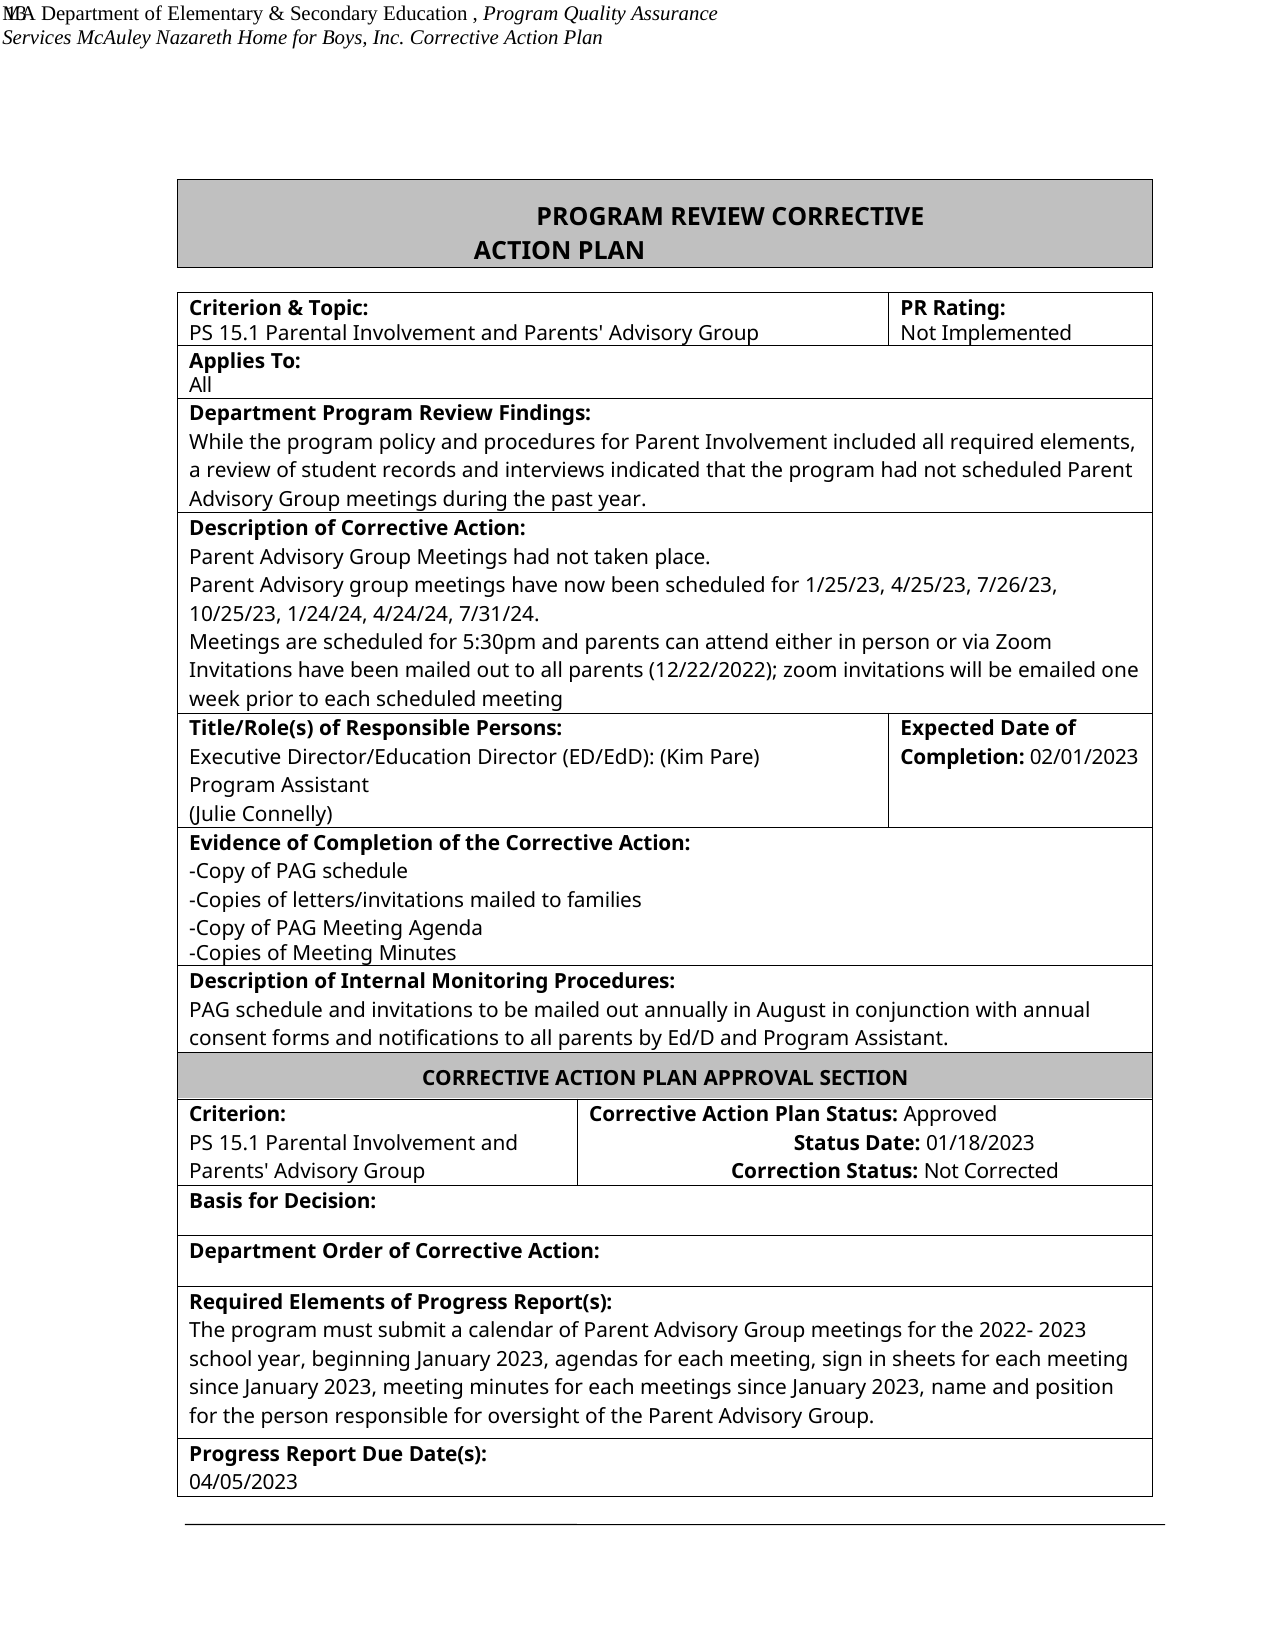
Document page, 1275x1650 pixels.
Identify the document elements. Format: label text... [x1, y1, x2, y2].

table_cell Description of Internal Monitoring Procedures: PAG schedule and invitations to be mailed out annually in August in conjunction with annual consent forms and notifications to all parents by Ed/D and Program Assistant. [178, 966, 1152, 1052]
table_cell Description of Corrective Action: Parent Advisory Group Meetings had not taken place. Parent Advisory group meetings have now been scheduled for 1/25/23, 4/25/23, 7/26/23, 10/25/23, 1/24/24, 4/24/24, 7/31/24. Meetings are scheduled for 5:30pm and parents can attend either in person or via Zoom Invitations have been mailed out to all parents (12/22/2022); zoom invitations will be emailed one week prior to each scheduled meeting [178, 513, 1152, 712]
table_cell Required Elements of Progress Report(s): The program must submit a calendar of Parent Advisory Group meetings for the 2022- 2023 school year, beginning January 2023, agendas for each meeting, sign in sheets for each meeting since January 2023, meeting minutes for each meetings since January 2023, name and position for the person responsible for oversight of the Parent Advisory Group. [178, 1287, 1152, 1438]
table_header Criterion & Topic: PS 15.1 Parental Involvement and Parents' Advisory Group [178, 293, 888, 345]
table_cell Title/Role(s) of Responsible Persons: Executive Director/Education Director (ED/EdD): (Kim Pare) Program Assistant (Julie Connelly) [178, 714, 888, 827]
table_cell Applies To: All [178, 346, 1152, 397]
table_cell CORRECTIVE ACTION PLAN APPROVAL SECTION [178, 1053, 1152, 1098]
table_cell Evidence of Completion of the Corrective Action: -Copy of PAG schedule -Copies of letters/invitations mailed to families -Copy of PAG Meeting Agenda -Copies of Meeting Minutes [178, 828, 1152, 965]
table_cell Criterion: PS 15.1 Parental Involvement and Parents' Advisory Group [178, 1100, 577, 1185]
table_cell Department Order of Corrective Action: [178, 1236, 1152, 1286]
table_cell Progress Report Due Date(s): 04/05/2023 [178, 1439, 1152, 1496]
table_cell Department Program Review Findings: While the program policy and procedures for Parent Involvement included all required elements, a review of student records and interviews indicated that the program had not scheduled Parent Advisory Group meetings during the past year. [178, 399, 1152, 512]
table_cell Corrective Action Plan Status: Approved Status Date: 01/18/2023 Correction Status: Not Corrected [578, 1100, 1152, 1185]
table_cell Basis for Decision: [178, 1186, 1152, 1235]
table_header PR Rating: Not Implemented [889, 293, 1152, 345]
table_cell Expected Date of Completion: 02/01/2023 [889, 714, 1152, 827]
table_header PROGRAM REVIEW CORRECTIVE ACTION PLAN [178, 180, 1152, 267]
